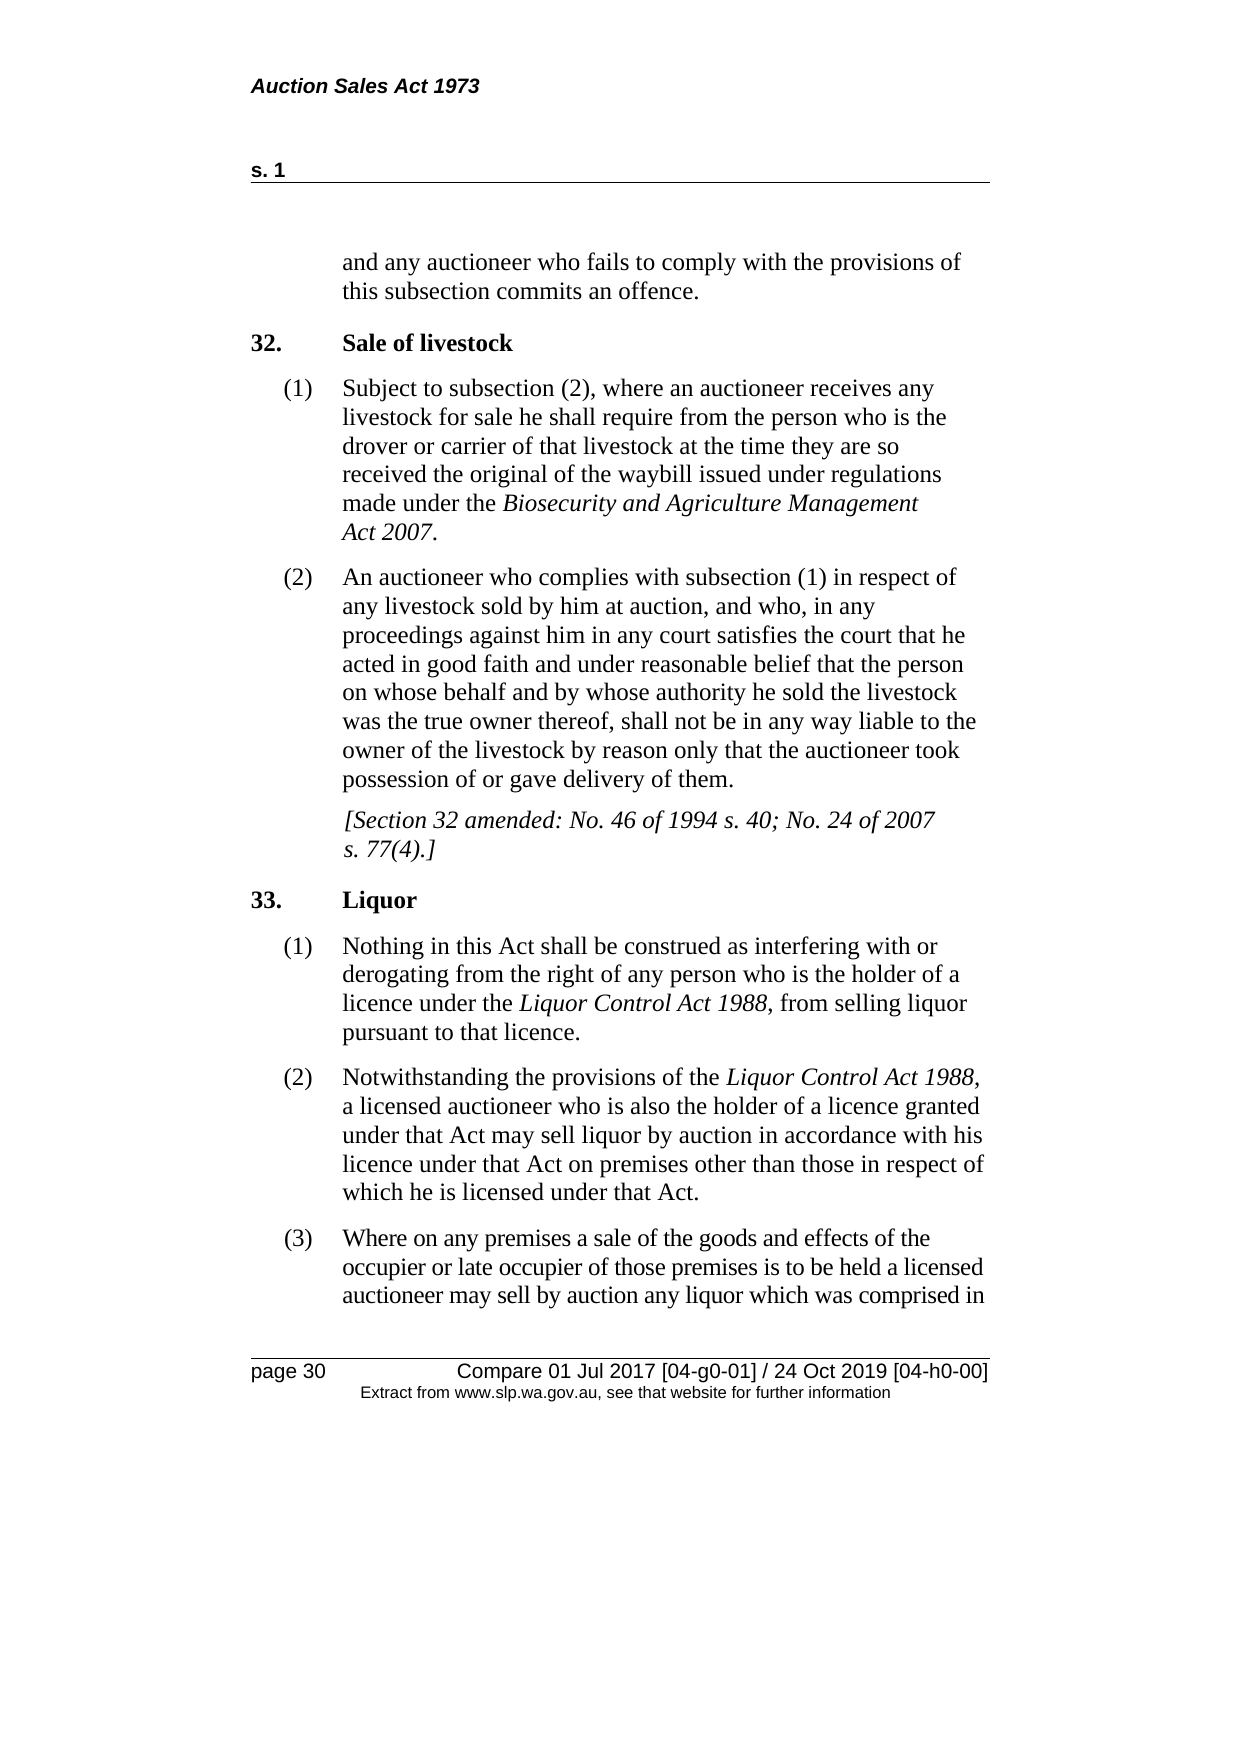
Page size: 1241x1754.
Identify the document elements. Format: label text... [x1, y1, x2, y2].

text (1) Subject to subsection (2), where an auctioneer receives any livestock for sale he shall require from the person who is the drover or carrier of that livestock at the time they are so received the original of the waybill issued under regulations made under the Biosecurity and Agriculture Management Act 2007. [251, 373, 990, 546]
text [251, 1223, 990, 1309]
text [Section 32 amended: No. 46 of 1994 s. 40; No. 24 of 2007 s. 77(4).] [251, 805, 990, 862]
subtitle 32. of livestock [251, 328, 990, 357]
text (2) An auctioneer who complies with subsection (1) in respect of any livestock sold by him at auction, and who, in any proceedings against him in any court satisfies the court that he acted in good faith and under reasonable belief that the person on whose behalf and by whose authority he sold the livestock was the true owner thereof, shall not be in any way liable to the owner of the livestock by reason only that the auctioneer took possession of or gave delivery of them. [251, 562, 990, 792]
text and any auctioneer who fails to comply with the provisions of this subsection commits an offence. [251, 247, 990, 305]
text (2) Notwithstanding the provisions of the Liquor Control Act 1988, a licensed auctioneer who is also the holder of a licence granted under that Act may sell liquor by auction in accordance with his licence under that Act on premises other than those in respect of which he is licensed under that Act. [251, 1062, 990, 1206]
subtitle 33. Liquor [251, 885, 990, 914]
text (1) Nothing in this Act shall be construed as interfering with or derogating from the right of any person who is the holder of a licence under the Liquor Control Act 1988, from selling liquor pursuant to that licence. [251, 931, 990, 1046]
